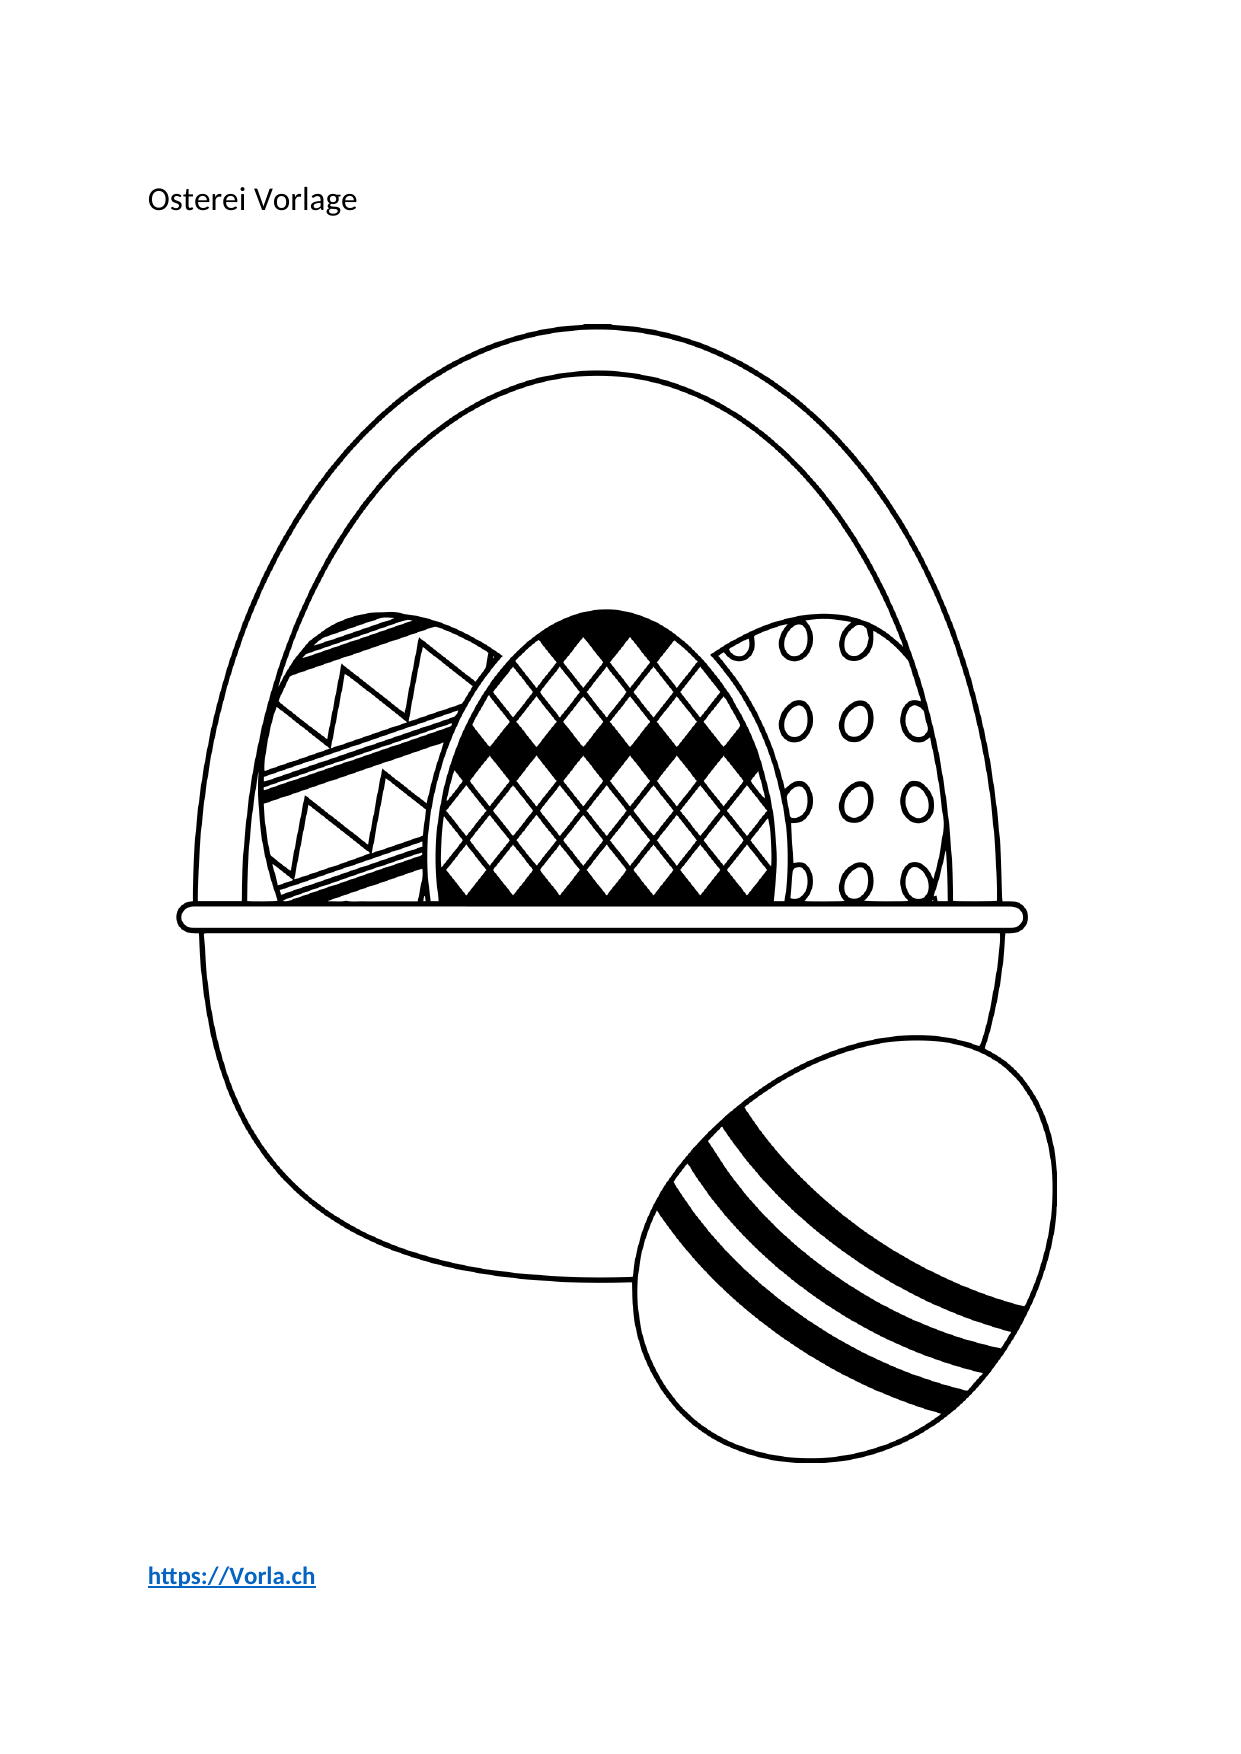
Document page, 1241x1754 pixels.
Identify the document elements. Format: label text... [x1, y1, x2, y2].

text Osterei Vorlage [148, 178, 1093, 219]
picture [176, 324, 1057, 1463]
text https://Vorla.ch [148, 1560, 1093, 1591]
